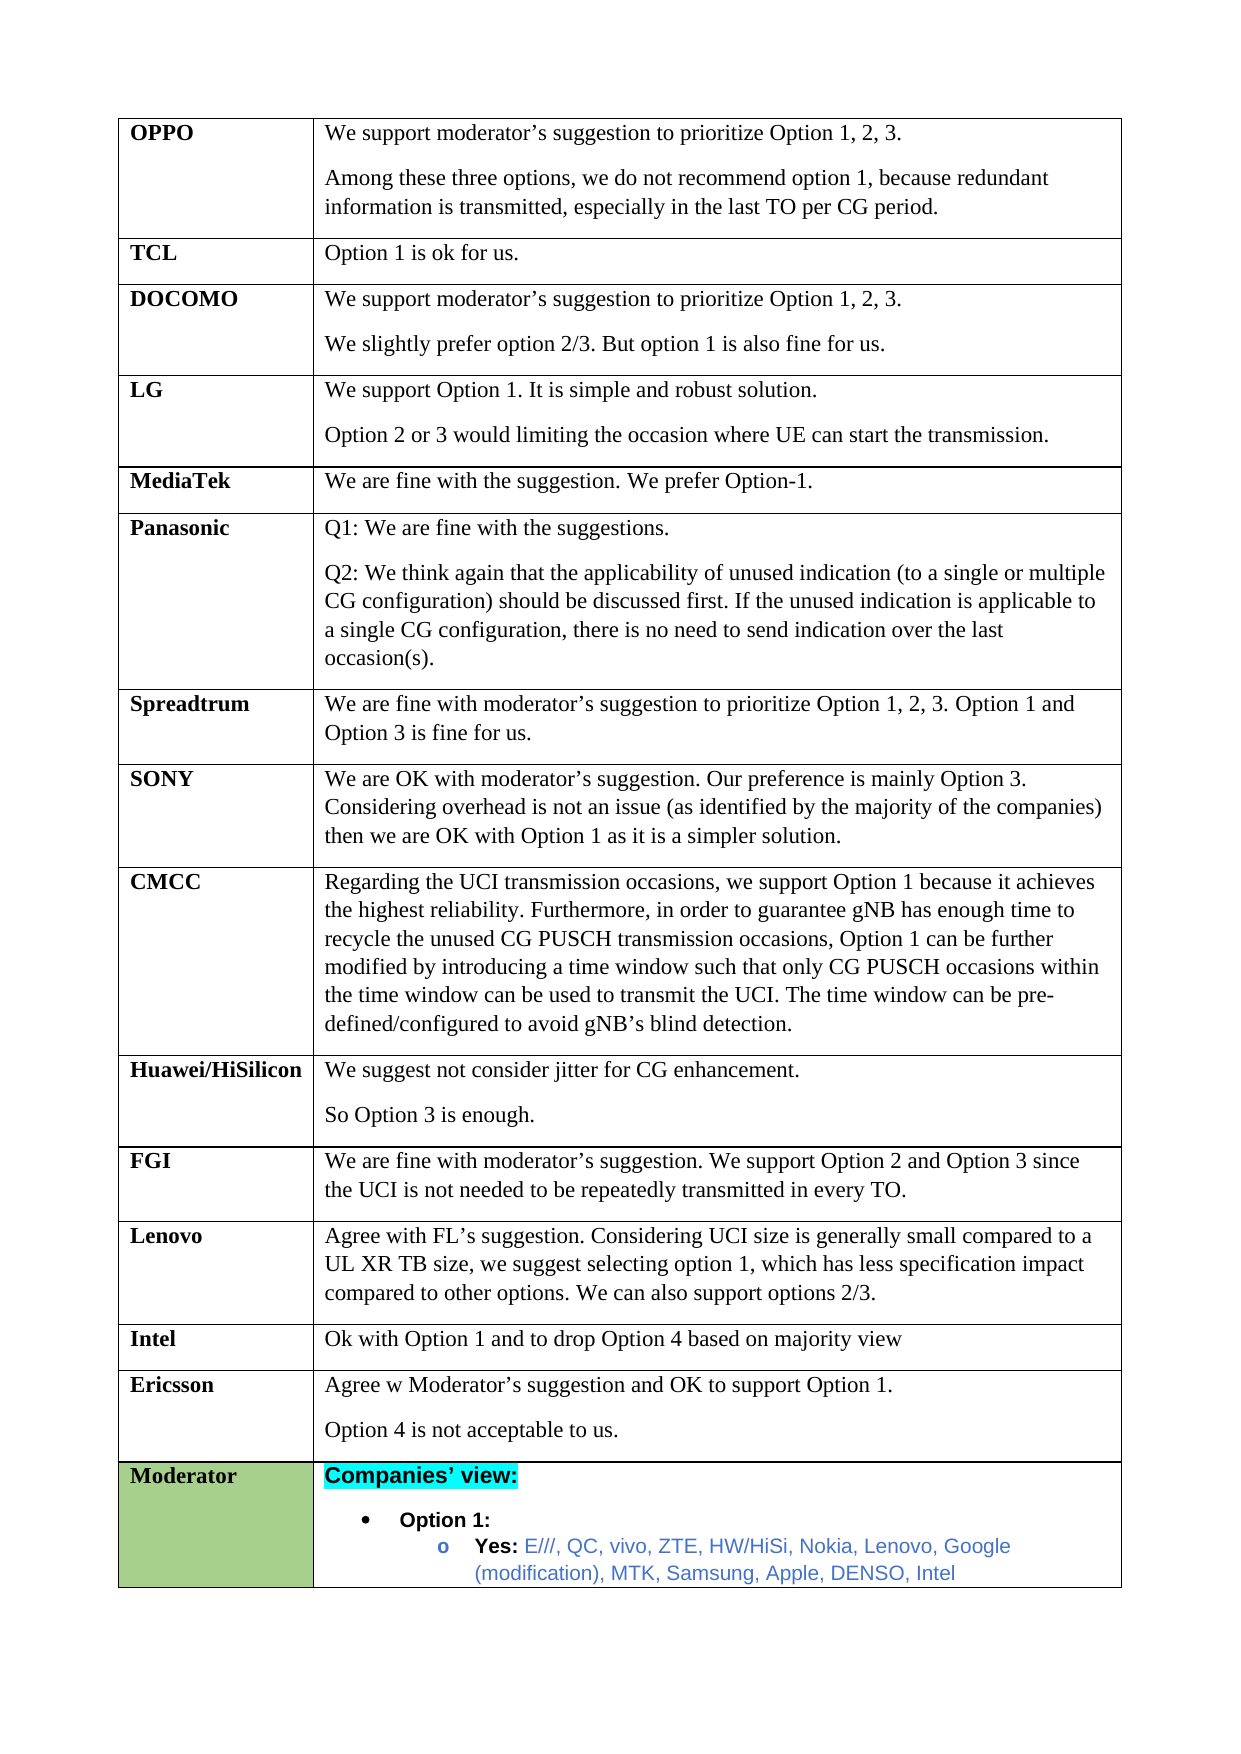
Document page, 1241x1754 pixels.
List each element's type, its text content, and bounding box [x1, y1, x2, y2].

table_cell Agree w Moderator’s suggestion and OK to support Option 1. Option 4 is not acceptable to us. [314, 1371, 1121, 1461]
table_cell Huawei/HiSilicon [119, 1056, 313, 1146]
table_cell We support moderator’s suggestion to prioritize Option 1, 2, 3. We slightly prefer option 2/3. But option 1 is also fine for us. [314, 285, 1121, 375]
table_cell Intel [119, 1325, 313, 1370]
table_cell We are fine with moderator’s suggestion to prioritize Option 1, 2, 3. Option 1 and Option 3 is fine for us. [314, 690, 1121, 764]
table_cell We are fine with moderator’s suggestion. We support Option 2 and Option 3 since the UCI is not needed to be repeatedly transmitted in every TO. [314, 1148, 1121, 1221]
table_cell We suggest not consider jitter for CG enhancement. So Option 3 is enough. [314, 1056, 1121, 1146]
table_cell OPPO [119, 119, 313, 238]
table_cell SONY [119, 765, 313, 867]
table_cell We are OK with moderator’s suggestion. Our preference is mainly Option 3. Considering overhead is not an issue (as identified by the majority of the companies) then we are OK with Option 1 as it is a simpler solution. [314, 765, 1121, 867]
table_cell DOCOMO [119, 285, 313, 375]
table_cell Spreadtrum [119, 690, 313, 764]
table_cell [314, 1463, 1121, 1587]
table_cell TCL [119, 239, 313, 284]
table_cell MediaTek [119, 468, 313, 513]
table_cell Q1: We are fine with the suggestions. Q2: We think again that the applicability of unused indication (to a single or multiple CG configuration) should be discussed first. If the unused indication is applicable to a single CG configuration, there is no need to send indication over the last occasion(s). [314, 514, 1121, 689]
table_cell We support Option 1. It is simple and robust solution. Option 2 or 3 would limiting the occasion where UE can start the transmission. [314, 376, 1121, 466]
table_cell Option 1 is ok for us. [314, 239, 1121, 284]
table_cell LG [119, 376, 313, 466]
table_cell Regarding the UCI transmission occasions, we support Option 1 because it achieves the highest reliability. Furthermore, in order to guarantee gNB has enough time to recycle the unused CG PUSCH transmission occasions, Option 1 can be further modified by introducing a time window such that only CG PUSCH occasions within the time window can be used to transmit the UCI. The time window can be pre-defined/configured to avoid gNB’s blind detection. [314, 868, 1121, 1055]
table_cell FGI [119, 1148, 313, 1221]
table_cell We support moderator’s suggestion to prioritize Option 1, 2, 3. Among these three options, we do not recommend option 1, because redundant information is transmitted, especially in the last TO per CG period. [314, 119, 1121, 238]
table_cell Ericsson [119, 1371, 313, 1461]
table_cell CMCC [119, 868, 313, 1055]
table_cell Panasonic [119, 514, 313, 689]
table_cell Lenovo [119, 1222, 313, 1324]
table_cell Agree with FL’s suggestion. Considering UCI size is generally small compared to a UL XR TB size, we suggest selecting option 1, which has less specification impact compared to other options. We can also support options 2/3. [314, 1222, 1121, 1324]
table_cell We are fine with the suggestion. We prefer Option-1. [314, 468, 1121, 513]
table_cell Ok with Option 1 and to drop Option 4 based on majority view [314, 1325, 1121, 1370]
table_cell Moderator [119, 1463, 313, 1587]
